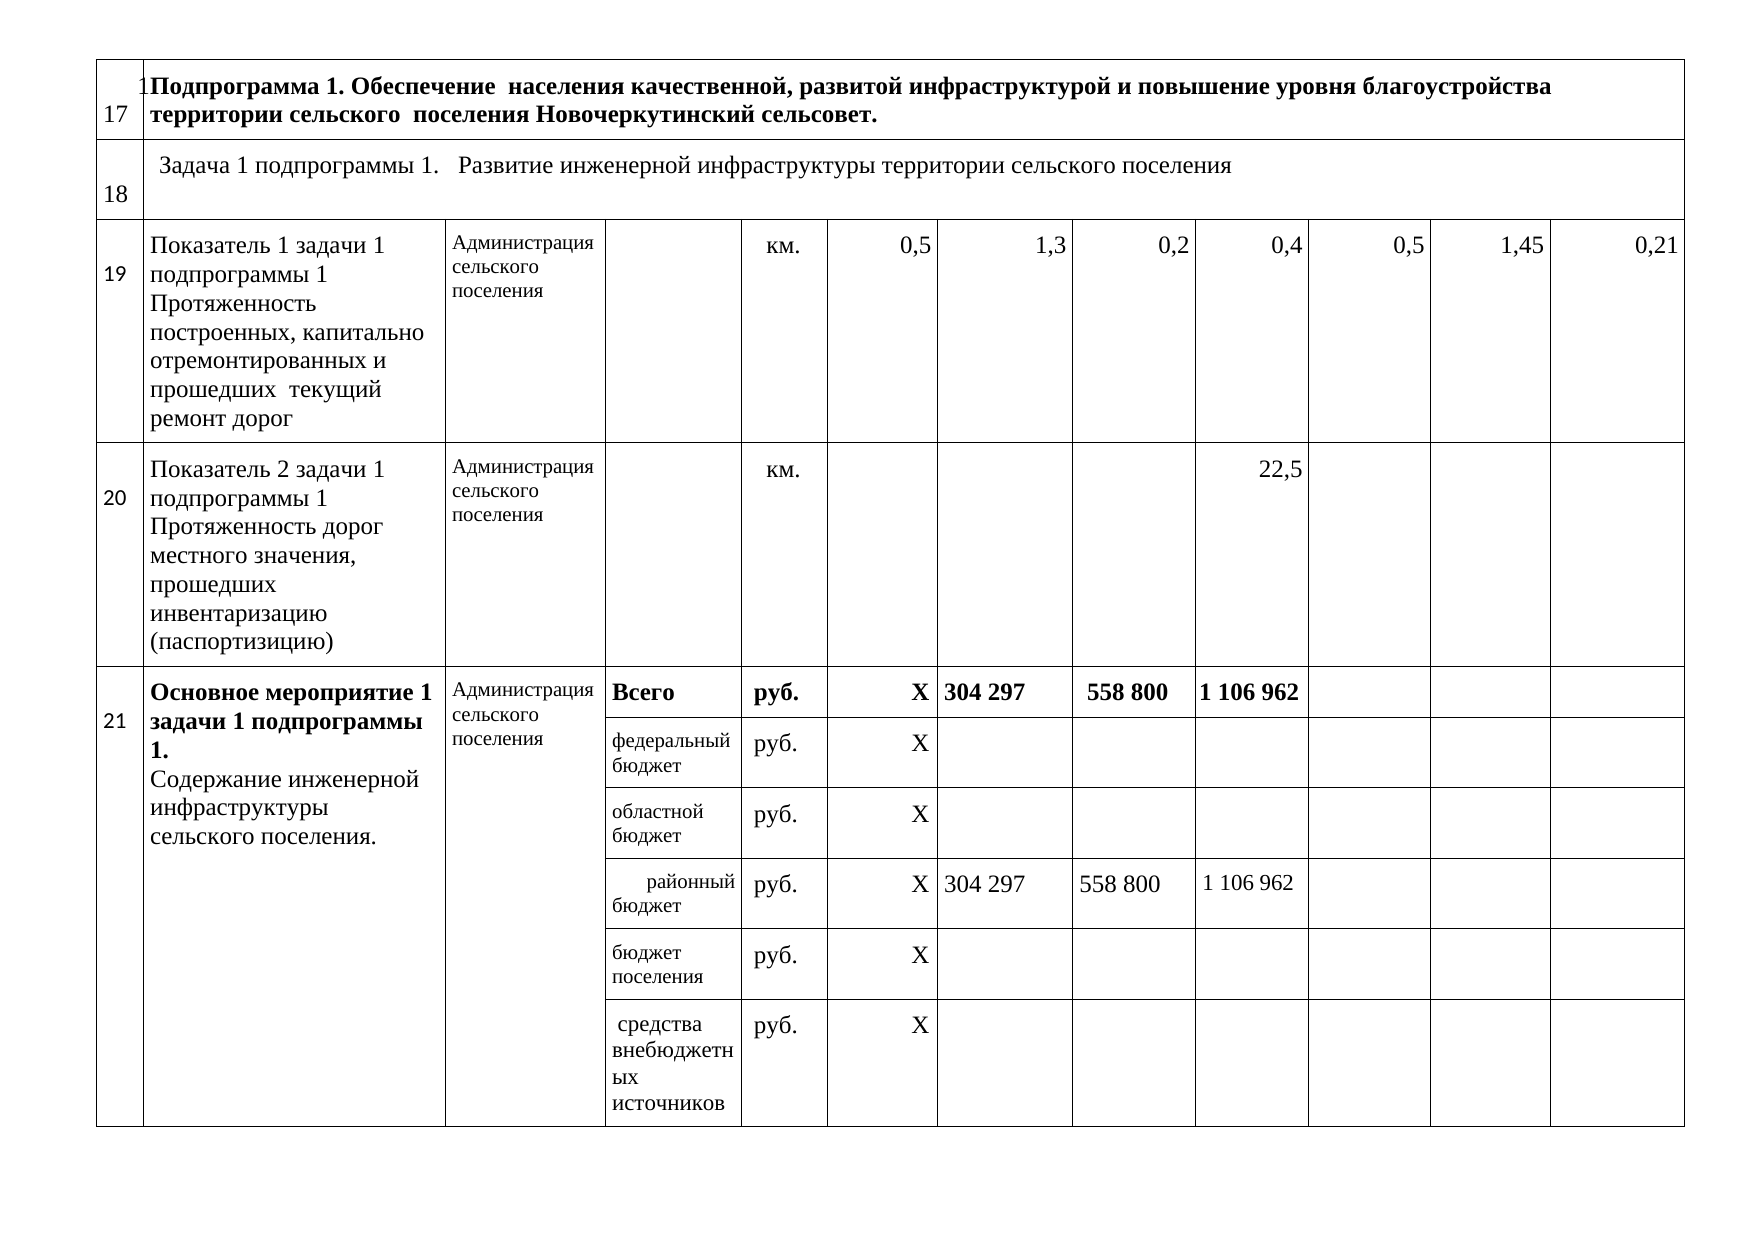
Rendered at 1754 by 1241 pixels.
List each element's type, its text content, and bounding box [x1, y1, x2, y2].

table_cell [1309, 788, 1430, 858]
table_cell [1309, 1000, 1430, 1126]
table_cell Показатель 2 задачи 1 подпрограммы 1 Протяженность дорог местного значения, прошедших инвентаризацию (паспортизицию) [144, 443, 445, 666]
table_cell [938, 788, 1072, 858]
table_cell руб. [742, 667, 827, 717]
table_cell Основное мероприятие 1 задачи 1 подпрограммы 1. Содержание инженерной инфраструктуры сельского поселения. [144, 667, 445, 1126]
table_cell [1431, 443, 1550, 666]
table_cell [1431, 788, 1550, 858]
table_cell 0,4 [1196, 220, 1308, 442]
table_cell средства внебюджетных источников [606, 1000, 741, 1126]
table_cell [938, 443, 1072, 666]
table_cell руб. [742, 718, 827, 787]
table_cell [606, 220, 741, 442]
table_cell 117 [97, 60, 143, 139]
table_cell км. [742, 220, 827, 442]
table_cell руб. [742, 859, 827, 928]
table_cell 304 297 [938, 859, 1072, 928]
table_cell [1551, 718, 1684, 787]
table_cell [1196, 929, 1308, 998]
table_cell 20 [97, 443, 143, 666]
table_cell 0,5 [1309, 220, 1430, 442]
table_cell Х [828, 718, 937, 787]
table_cell руб. [742, 788, 827, 858]
table_cell Задача 1 подпрограммы 1. Развитие инженерной инфраструктуры территории сельского поселения [144, 140, 1684, 219]
table_cell Администрация сельского поселения [446, 220, 605, 442]
table_cell 19 [97, 220, 143, 442]
table_cell [1309, 929, 1430, 998]
table_cell [1309, 667, 1430, 717]
table_cell [1309, 443, 1430, 666]
table_cell [1551, 929, 1684, 998]
table_cell [1073, 1000, 1195, 1126]
table_cell федеральный бюджет [606, 718, 741, 787]
table_cell Х [828, 1000, 937, 1126]
table_cell Х [828, 929, 937, 998]
table_cell км. [742, 443, 827, 666]
table_cell [938, 1000, 1072, 1126]
table_cell руб. [742, 929, 827, 998]
table_cell [828, 443, 937, 666]
table_cell [606, 443, 741, 666]
table_cell 0,21 [1551, 220, 1684, 442]
table_cell [1431, 718, 1550, 787]
table_cell 118 [97, 140, 143, 219]
table_cell [1551, 859, 1684, 928]
table_cell 304 297 [938, 667, 1072, 717]
table_cell 0,5 [828, 220, 937, 442]
table_cell [1431, 1000, 1550, 1126]
table_cell [1551, 667, 1684, 717]
table_cell 22,5 [1196, 443, 1308, 666]
table_cell [1073, 929, 1195, 998]
table_cell [1431, 859, 1550, 928]
table_cell 21 [97, 667, 143, 1126]
table_cell Администрация сельского поселения [446, 443, 605, 666]
table_cell областной бюджет [606, 788, 741, 858]
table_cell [446, 667, 605, 1126]
table_cell [1551, 788, 1684, 858]
table_cell районный бюджет [606, 859, 741, 928]
table_cell [1073, 788, 1195, 858]
table_cell [938, 929, 1072, 998]
table_cell Показатель 1 задачи 1 подпрограммы 1 Протяженность построенных, капитально отремонтированных и прошедших текущий ремонт дорог [144, 220, 445, 442]
table_cell 0,2 [1073, 220, 1195, 442]
table_cell [938, 718, 1072, 787]
table_cell [1073, 443, 1195, 666]
table_cell [1431, 667, 1550, 717]
table_cell [1309, 859, 1430, 928]
table_cell Подпрограмма 1. Обеспечение населения качественной, развитой инфраструктурой и повышение уровня благоустройства территории сельского поселения Новочеркутинский сельсовет. [144, 60, 1684, 139]
table_cell Всего [606, 667, 741, 717]
table_cell Х [828, 859, 937, 928]
table_cell [1073, 718, 1195, 787]
table_cell [1309, 718, 1430, 787]
table_cell [1431, 929, 1550, 998]
table_cell 558 800 [1073, 859, 1195, 928]
table_cell 1 106 962 [1196, 667, 1308, 717]
table_cell [1196, 718, 1308, 787]
table_cell 558 800 [1073, 667, 1195, 717]
table_cell бюджет поселения [606, 929, 741, 998]
table_cell 1,45 [1431, 220, 1550, 442]
table_cell [1551, 1000, 1684, 1126]
table_cell 1 106 962 [1196, 859, 1308, 928]
table_cell Х [828, 788, 937, 858]
table_cell [1196, 788, 1308, 858]
table_cell руб. [742, 1000, 827, 1126]
table_cell 1,3 [938, 220, 1072, 442]
table_cell Х [828, 667, 937, 717]
table_cell [1196, 1000, 1308, 1126]
table_cell [1551, 443, 1684, 666]
